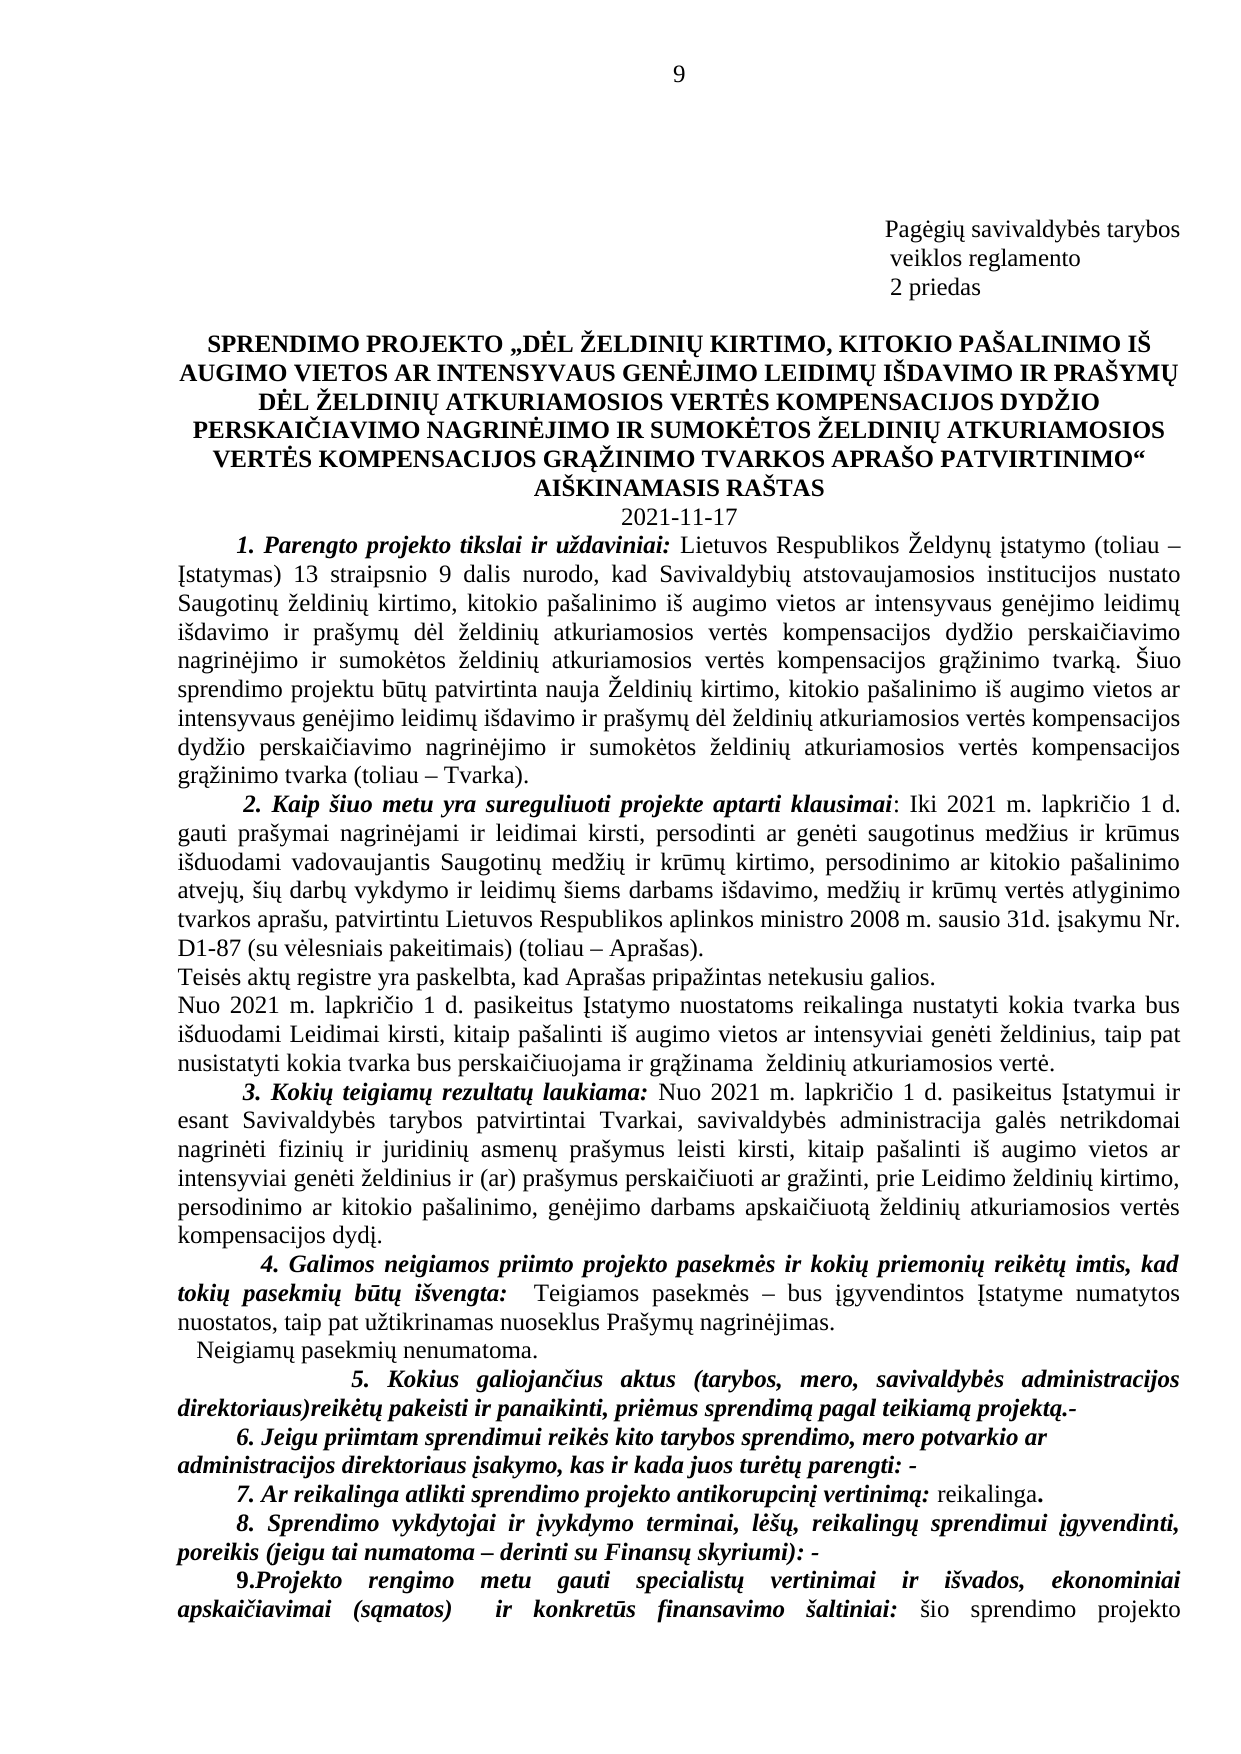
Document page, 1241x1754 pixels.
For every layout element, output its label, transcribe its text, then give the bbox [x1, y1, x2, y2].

text 2021-11-17 [177, 502, 1181, 531]
text SPRENDIMO PROJEKTO „DĖL ŽELDINIŲ KIRTIMO, KITOKIO PAŠALINIMO IŠ AUGIMO VIETOS AR INTENSYVAUS GENĖJIMO LEIDIMŲ IŠDAVIMO IR PRAŠYMŲ DĖL ŽELDINIŲ ATKURIAMOSIOS VERTĖS KOMPENSACIJOS DYDŽIO PERSKAIČIAVIMO NAGRINĖJIMO IR SUMOKĖTOS ŽELDINIŲ ATKURIAMOSIOS VERTĖS KOMPENSACIJOS GRĄŽINIMO TVARKOS APRAŠO PATVIRTINIMO“ [177, 329, 1181, 473]
text 6. Jeigu priimtam sprendimui reikės kito tarybos sprendimo, mero potvarkio ar [177, 1422, 1181, 1451]
text veiklos reglamento [709, 243, 1181, 272]
text 2 priedas [709, 272, 1181, 301]
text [177, 1566, 1181, 1623]
text 4. Galimos neigiamos priimto projekto pasekmės ir kokių priemonių reikėtų imtis, kad tokių pasekmių būtų išvengta: Teigiamos pasekmės – bus įgyvendintos Įstatyme numatytos nuostatos, taip pat užtikrinamas nuoseklus Prašymų nagrinėjimas. [177, 1249, 1181, 1336]
text Nuo 2021 m. lapkričio 1 d. pasikeitus Įstatymo nuostatoms reikalinga nustatyti kokia tvarka bus išduodami Leidimai kirsti, kitaip pašalinti iš augimo vietos ar intensyviai genėti želdinius, taip pat nusistatyti kokia tvarka bus perskaičiuojama ir grąžinama želdinių atkuriamosios vertė. [177, 991, 1181, 1077]
text 2. Kaip šiuo metu yra sureguliuoti projekte aptarti klausimai: Iki 2021 m. lapkričio 1 d. gauti prašymai nagrinėjami ir leidimai kirsti, persodinti ar genėti saugotinus medžius ir krūmus išduodami vadovaujantis Saugotinų medžių ir krūmų kirtimo, persodinimo ar kitokio pašalinimo atvejų, šių darbų vykdymo ir leidimų šiems darbams išdavimo, medžių ir krūmų vertės atlyginimo tvarkos aprašu, patvirtintu Lietuvos Respublikos aplinkos ministro 2008 m. sausio 31d. įsakymu Nr. D1-87 (su vėlesniais pakeitimais) (toliau – Aprašas). [177, 789, 1181, 962]
text 3. Kokių teigiamų rezultatų laukiama: Nuo 2021 m. lapkričio 1 d. pasikeitus Įstatymui ir esant Savivaldybės tarybos patvirtintai Tvarkai, savivaldybės administracija galės netrikdomai nagrinėti fizinių ir juridinių asmenų prašymus leisti kirsti, kitaip pašalinti iš augimo vietos ar intensyviai genėti želdinius ir (ar) prašymus perskaičiuoti ar gražinti, prie Leidimo želdinių kirtimo, persodinimo ar kitokio pašalinimo, genėjimo darbams apskaičiuotą želdinių atkuriamosios vertės kompensacijos dydį. [177, 1077, 1181, 1249]
text 7. Ar reikalinga atlikti sprendimo projekto antikorupcinį vertinimą: reikalinga. [177, 1479, 1181, 1508]
text Teisės aktų registre yra paskelbta, kad Aprašas pripažintas netekusiu galios. [177, 962, 1181, 991]
text 8. Sprendimo vykdytojai ir įvykdymo terminai, lėšų, reikalingų sprendimui įgyvendinti, poreikis (jeigu tai numatoma – derinti su Finansų skyriumi): - [177, 1508, 1181, 1566]
text administracijos direktoriaus įsakymo, kas ir kada juos turėtų parengti: - [177, 1451, 1181, 1479]
text 1. Parengto projekto tikslai ir uždaviniai: Lietuvos Respublikos Želdynų įstatymo (toliau – Įstatymas) 13 straipsnio 9 dalis nurodo, kad Savivaldybių atstovaujamosios institucijos nustato Saugotinų želdinių kirtimo, kitokio pašalinimo iš augimo vietos ar intensyvaus genėjimo leidimų išdavimo ir prašymų dėl želdinių atkuriamosios vertės kompensacijos dydžio perskaičiavimo nagrinėjimo ir sumokėtos želdinių atkuriamosios vertės kompensacijos grąžinimo tvarką. Šiuo sprendimo projektu būtų patvirtinta nauja Želdinių kirtimo, kitokio pašalinimo iš augimo vietos ar intensyvaus genėjimo leidimų išdavimo ir prašymų dėl želdinių atkuriamosios vertės kompensacijos dydžio perskaičiavimo nagrinėjimo ir sumokėtos želdinių atkuriamosios vertės kompensacijos grąžinimo tvarka (toliau – Tvarka). [177, 531, 1181, 789]
text Pagėgių savivaldybės tarybos [574, 214, 1181, 243]
text 5. Kokius galiojančius aktus (tarybos, mero, savivaldybės administracijos direktoriaus)reikėtų pakeisti ir panaikinti, priėmus sprendimą pagal teikiamą projektą.- [177, 1364, 1181, 1422]
text AIŠKINAMASIS RAŠTAS [177, 473, 1181, 502]
text Neigiamų pasekmių nenumatoma. [177, 1336, 1181, 1364]
